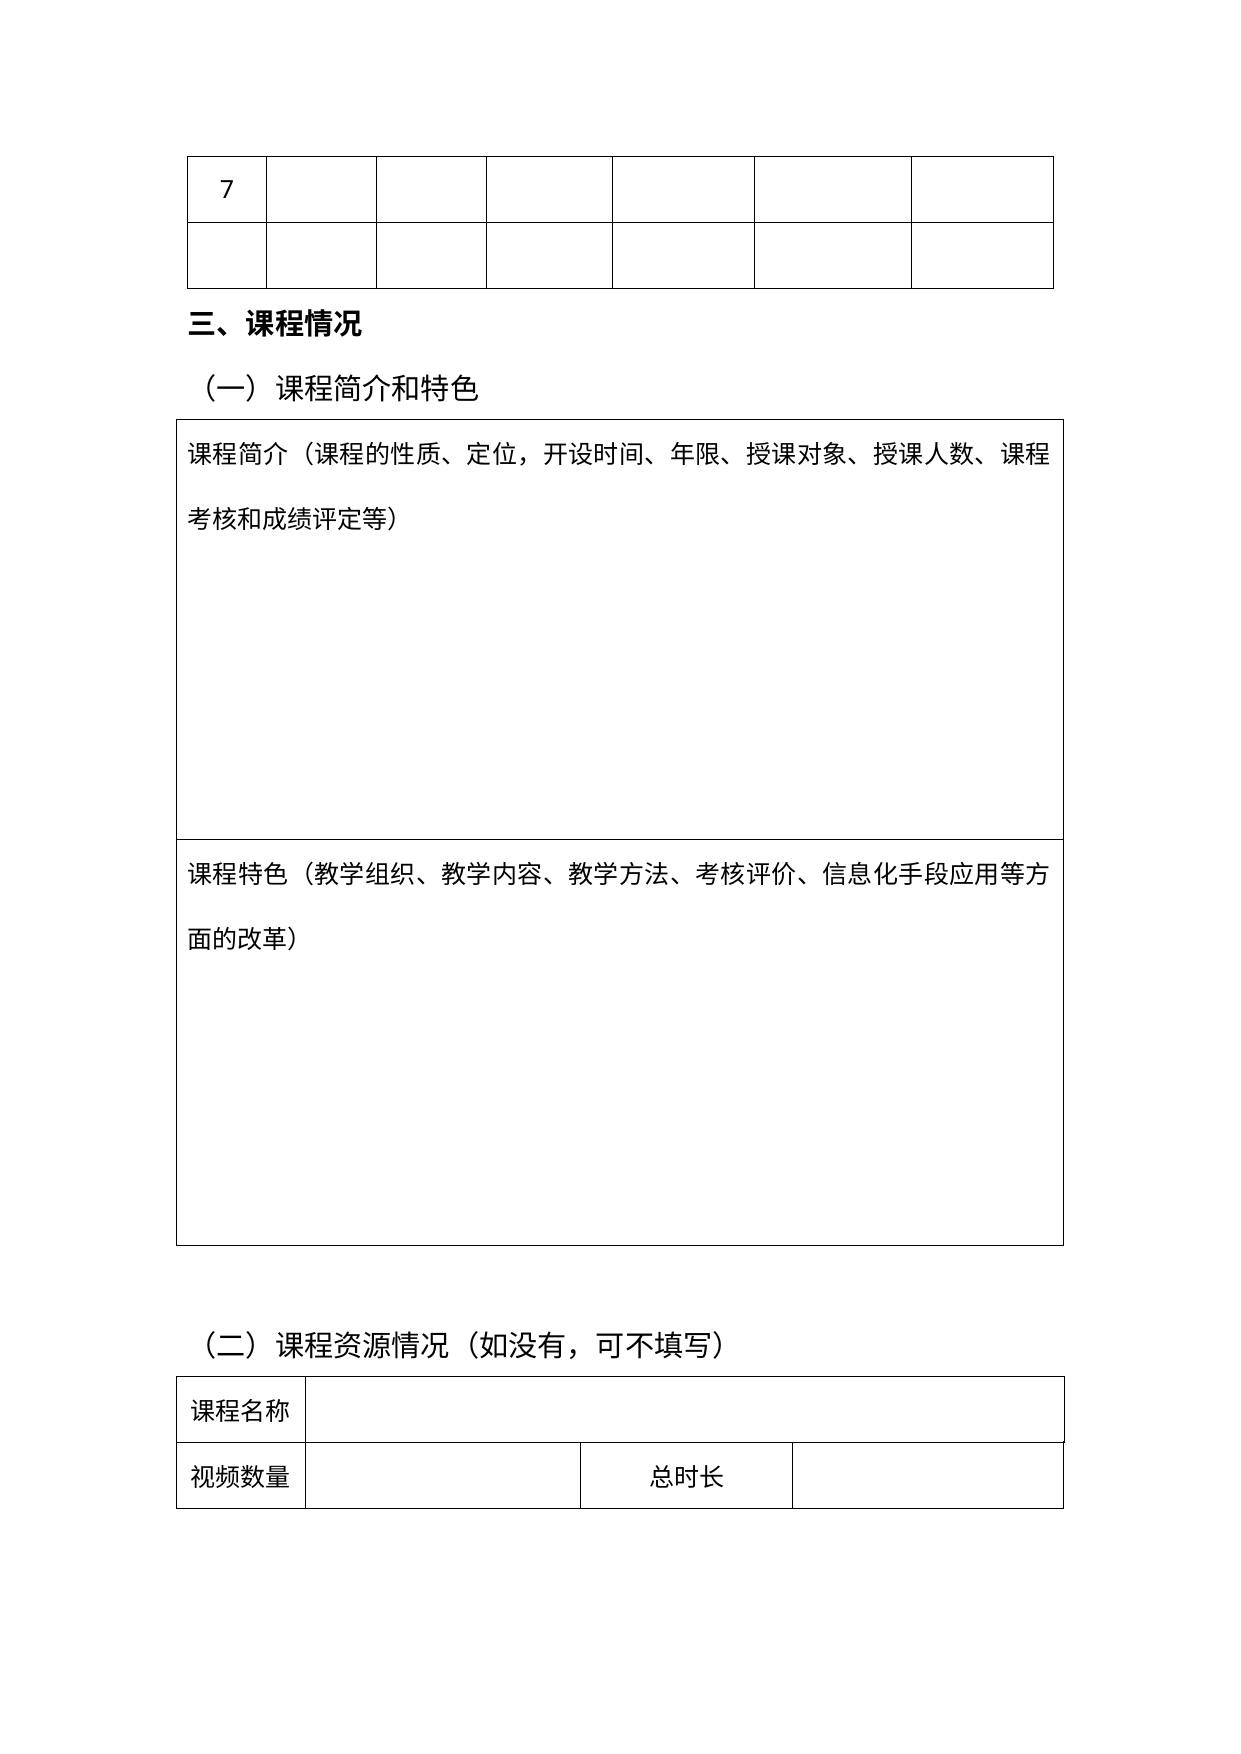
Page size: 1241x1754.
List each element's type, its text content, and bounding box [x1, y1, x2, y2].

table_cell [613, 157, 754, 222]
table_cell [912, 223, 1053, 288]
table_header [306, 1377, 1064, 1442]
table_cell [377, 157, 486, 222]
text （二）课程资源情况（如没有，可不填写） [187, 1311, 1053, 1376]
table_cell [487, 157, 612, 222]
table_cell [793, 1443, 1063, 1508]
table_header 课程简介（课程的性质、定位，开设时间、年限、授课对象、授课人数、课程考核和成绩评定等） [177, 420, 1063, 839]
table_cell 视频数量 [177, 1443, 305, 1508]
table_cell [912, 157, 1053, 222]
text （一）课程简介和特色 [187, 354, 1053, 419]
table_cell 总时长 [581, 1443, 792, 1508]
table_cell [267, 223, 376, 288]
table_cell [267, 157, 376, 222]
table_cell [755, 223, 911, 288]
table_header 课程名称 [177, 1377, 305, 1442]
table_cell 课程特色（教学组织、教学内容、教学方法、考核评价、信息化手段应用等方面的改革） [177, 840, 1063, 1245]
text 三、课程情况 [187, 289, 1053, 354]
table_cell [613, 223, 754, 288]
table_cell [487, 223, 612, 288]
table_cell [755, 157, 911, 222]
table_cell [306, 1443, 580, 1508]
table_cell 7 [188, 157, 266, 222]
table_cell [377, 223, 486, 288]
table_cell [188, 223, 266, 288]
